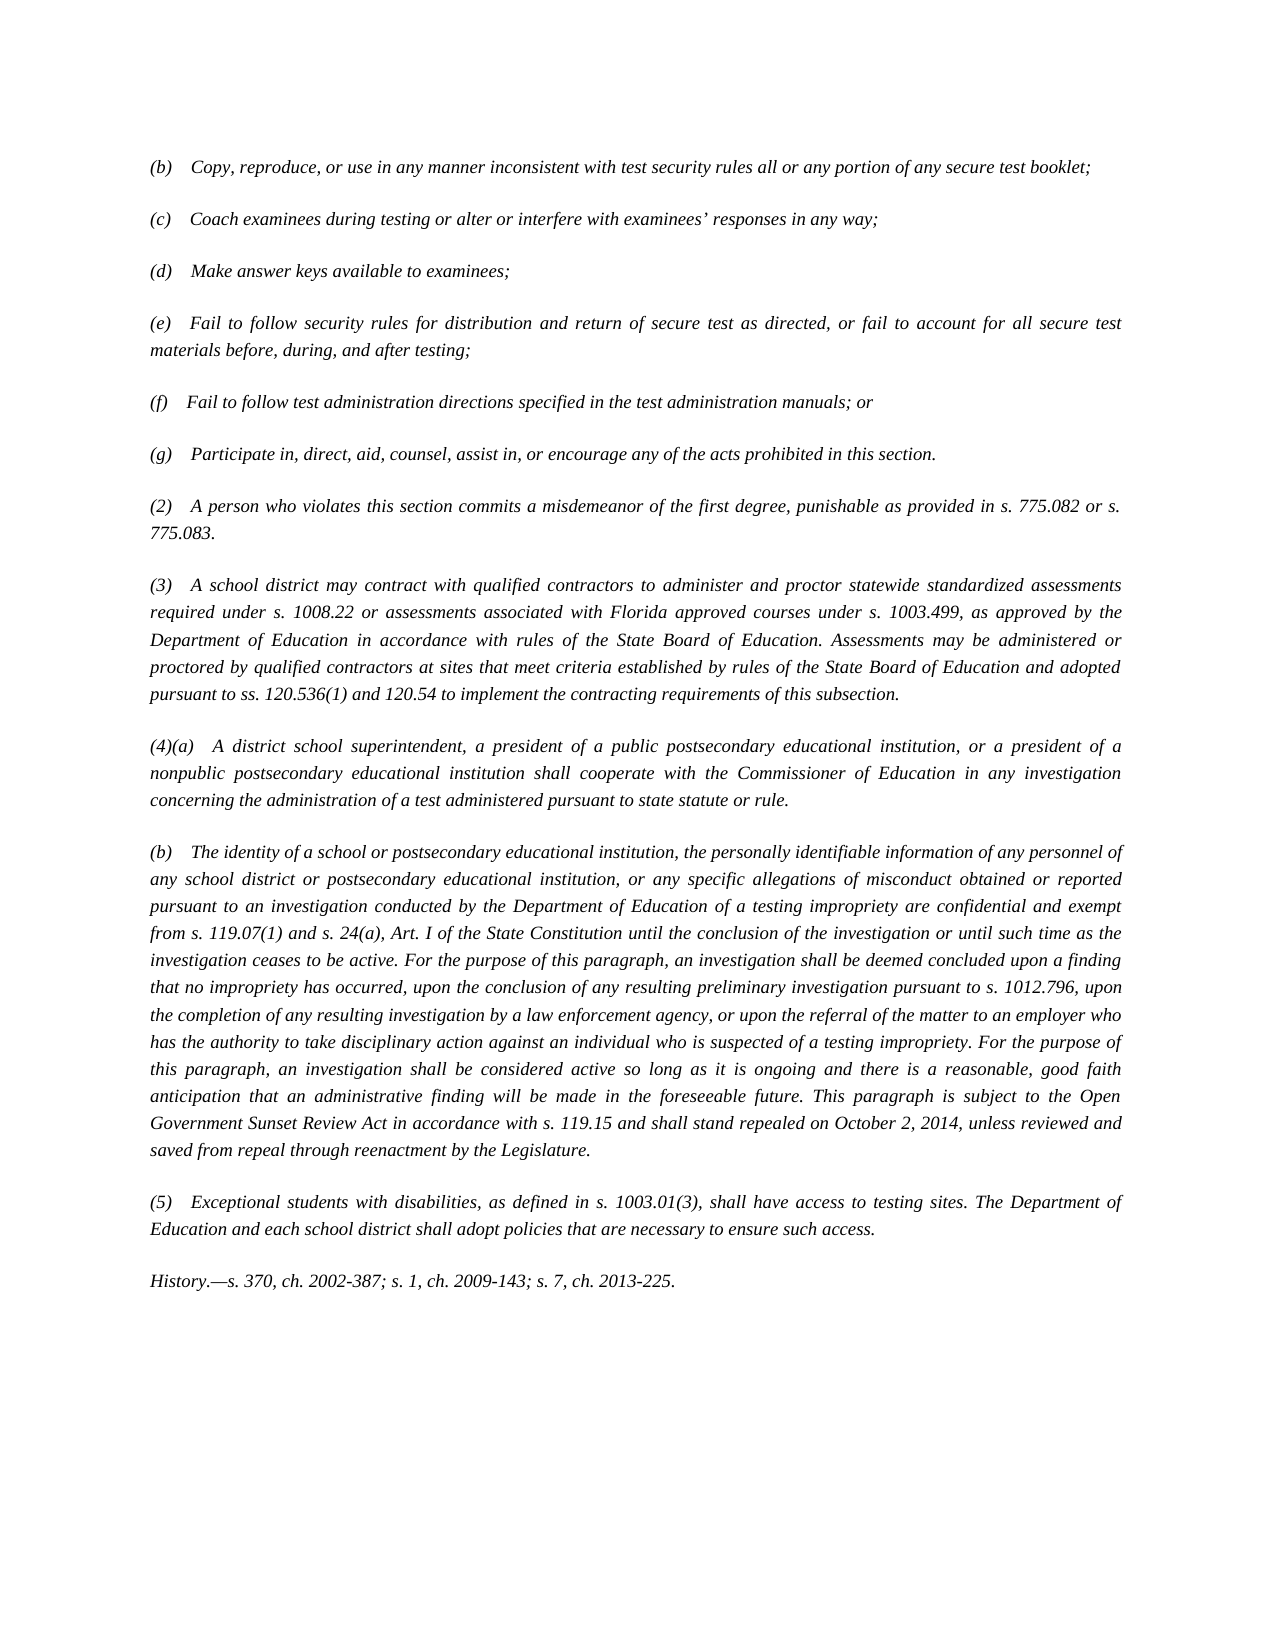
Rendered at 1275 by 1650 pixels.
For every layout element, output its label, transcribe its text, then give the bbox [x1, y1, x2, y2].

text (2) A person who violates this section commits a misdemeanor of the first degree, punishable as provided in s. 775.082 or s. 775.083. [150, 489, 1125, 544]
text History.—s. 370, ch. 2002-387; s. 1, ch. 2009-143; s. 7, ch. 2013-225. [150, 1264, 1125, 1292]
text (c) Coach examinees during testing or alter or interfere with examinees’ responses in any way; [150, 202, 1125, 229]
text (e) Fail to follow security rules for distribution and return of secure test as directed, or fail to account for all secure test materials before, during, and after testing; [150, 306, 1125, 360]
text (5) Exceptional students with disabilities, as defined in s. 1003.01(3), shall have access to testing sites. The Department of Education and each school district shall adopt policies that are necessary to ensure such access. [150, 1185, 1125, 1239]
text (b) Copy, reproduce, or use in any manner inconsistent with test security rules all or any portion of any secure test booklet; [150, 150, 1125, 177]
text (g) Participate in, direct, aid, counsel, assist in, or encourage any of the acts prohibited in this section. [150, 437, 1125, 464]
text (4)(a) A district school superintendent, a president of a public postsecondary educational institution, or a president of a nonpublic postsecondary educational institution shall cooperate with the Commissioner of Education in any investigation concerning the administration of a test administered pursuant to state statute or rule. [150, 729, 1125, 810]
text (3) A school district may contract with qualified contractors to administer and proctor statewide standardized assessments required under s. 1008.22 or assessments associated with Florida approved courses under s. 1003.499, as approved by the Department of Education in accordance with rules of the State Board of Education. Assessments may be administered or proctored by qualified contractors at sites that meet criteria established by rules of the State Board of Education and adopted pursuant to ss. 120.536(1) and 120.54 to implement the contracting requirements of this subsection. [150, 569, 1125, 704]
text (b) The identity of a school or postsecondary educational institution, the personally identifiable information of any personnel of any school district or postsecondary educational institution, or any specific allegations of misconduct obtained or reported pursuant to an investigation conducted by the Department of Education of a testing impropriety are confidential and exempt from s. 119.07(1) and s. 24(a), Art. I of the State Constitution until the conclusion of the investigation or until such time as the investigation ceases to be active. For the purpose of this paragraph, an investigation shall be deemed concluded upon a finding that no impropriety has occurred, upon the conclusion of any resulting preliminary investigation pursuant to s. 1012.796, upon the completion of any resulting investigation by a law enforcement agency, or upon the referral of the matter to an employer who has the authority to take disciplinary action against an individual who is suspected of a testing impropriety. For the purpose of this paragraph, an investigation shall be considered active so long as it is ongoing and there is a reasonable, good faith anticipation that an administrative finding will be made in the foreseeable future. This paragraph is subject to the Open Government Sunset Review Act in accordance with s. 119.15 and shall stand repealed on October 2, 2014, unless reviewed and saved from repeal through reenactment by the Legislature. [150, 835, 1125, 1160]
text (d) Make answer keys available to examinees; [150, 254, 1125, 281]
text (f) Fail to follow test administration directions specified in the test administration manuals; or [150, 385, 1125, 412]
